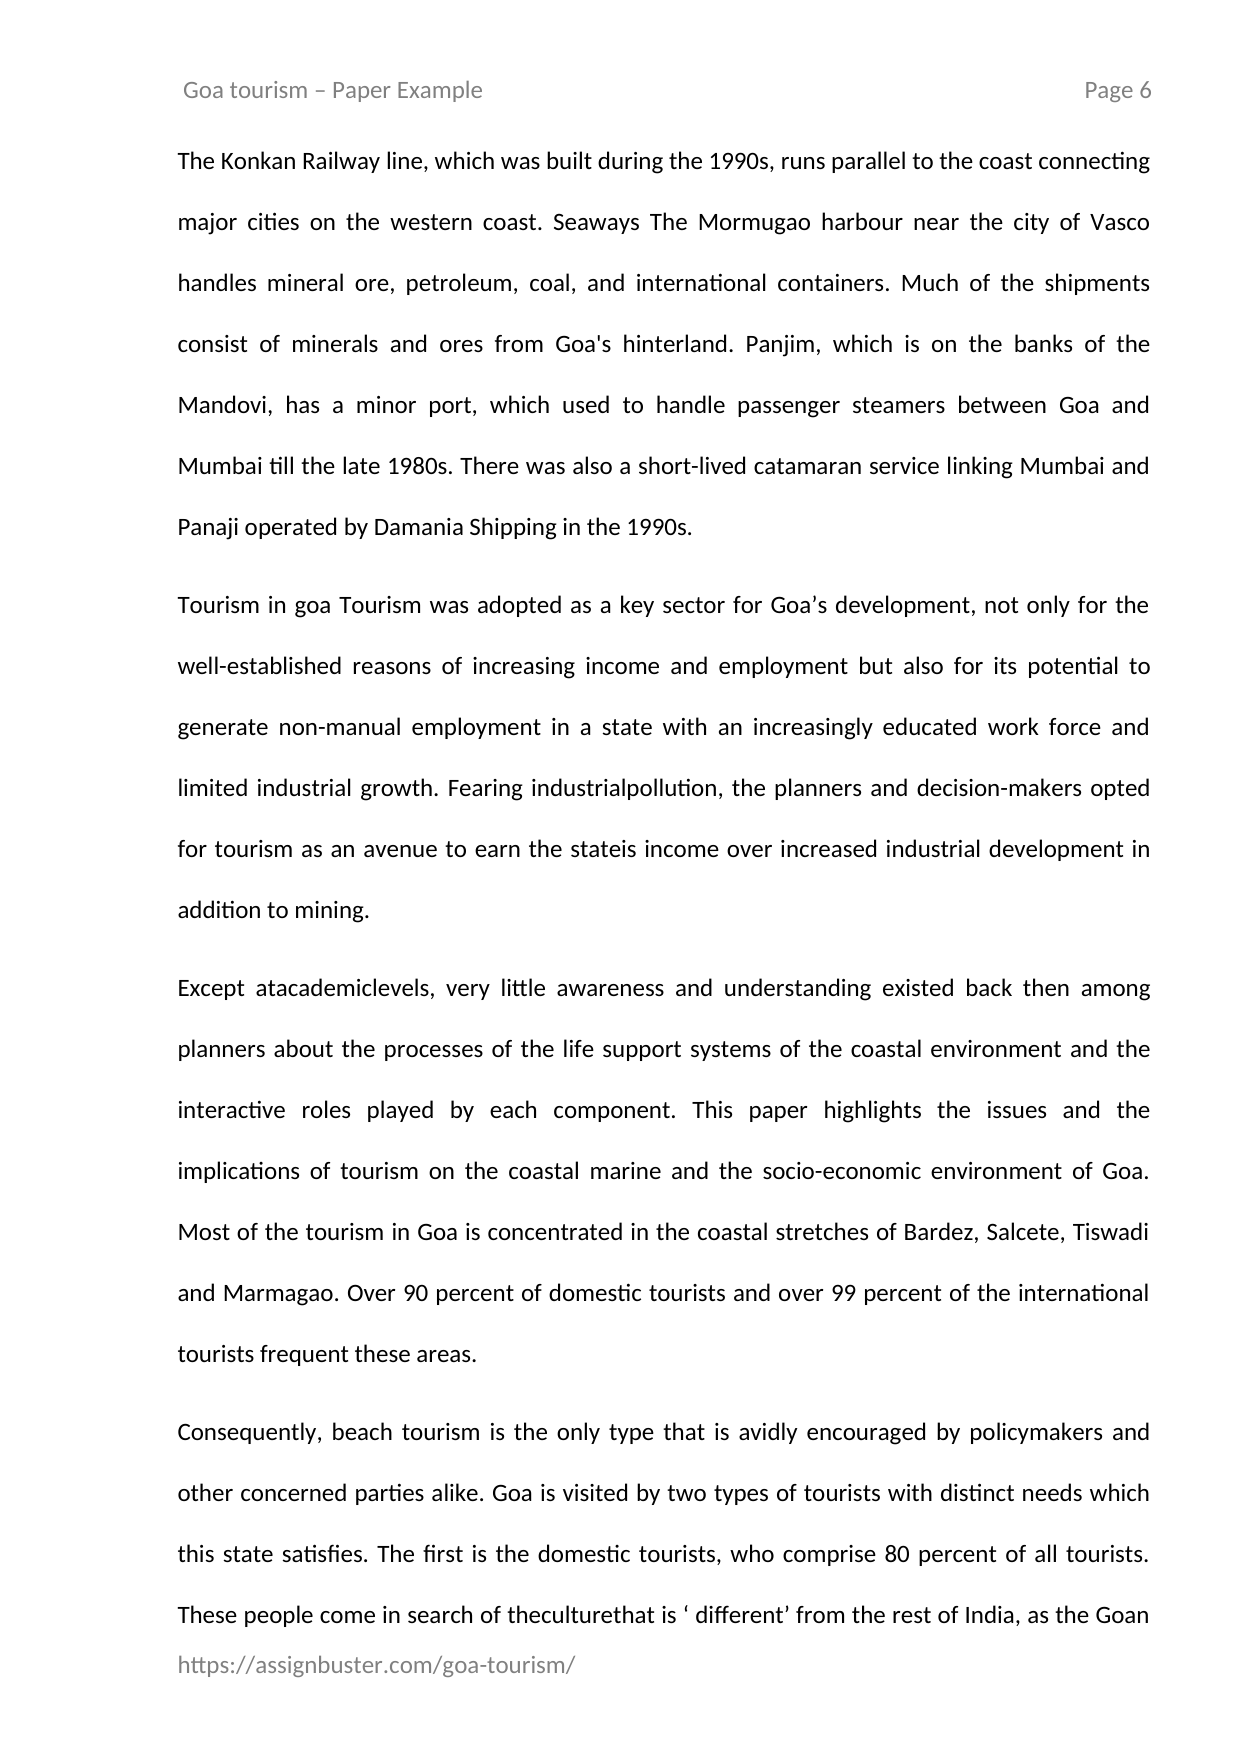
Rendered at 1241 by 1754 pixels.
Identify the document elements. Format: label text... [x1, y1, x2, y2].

text The Konkan Railway line, which was built during the 1990s, runs parallel to the coast connecting major cities on the western coast. Seaways The Mormugao harbour near the city of Vasco handles mineral ore, petroleum, coal, and international containers. Much of the shipments consist of minerals and ores from Goa's hinterland. Panjim, which is on the banks of the Mandovi, has a minor port, which used to handle passenger steamers between Goa and Mumbai till the late 1980s. There was also a short-lived catamaran service linking Mumbai and Panaji operated by Damania Shipping in the 1990s. [177, 145, 1152, 542]
text Except atacademiclevels, very little awareness and understanding existed back then among planners about the processes of the life support systems of the coastal environment and the interactive roles played by each component. This paper highlights the issues and the implications of tourism on the coastal marine and the socio-economic environment of Goa. Most of the tourism in Goa is concentrated in the coastal stretches of Bardez, Salcete, Tiswadi and Marmagao. Over 90 percent of domestic tourists and over 99 percent of the international tourists frequent these areas. [177, 972, 1152, 1369]
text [177, 1416, 1152, 1629]
text Tourism in goa Tourism was adopted as a key sector for Goa’s development, not only for the well-established reasons of increasing income and employment but also for its potential to generate non-manual employment in a state with an increasingly educated work force and limited industrial growth. Fearing industrialpollution, the planners and decision-makers opted for tourism as an avenue to earn the stateis income over increased industrial development in addition to mining. [177, 589, 1152, 925]
